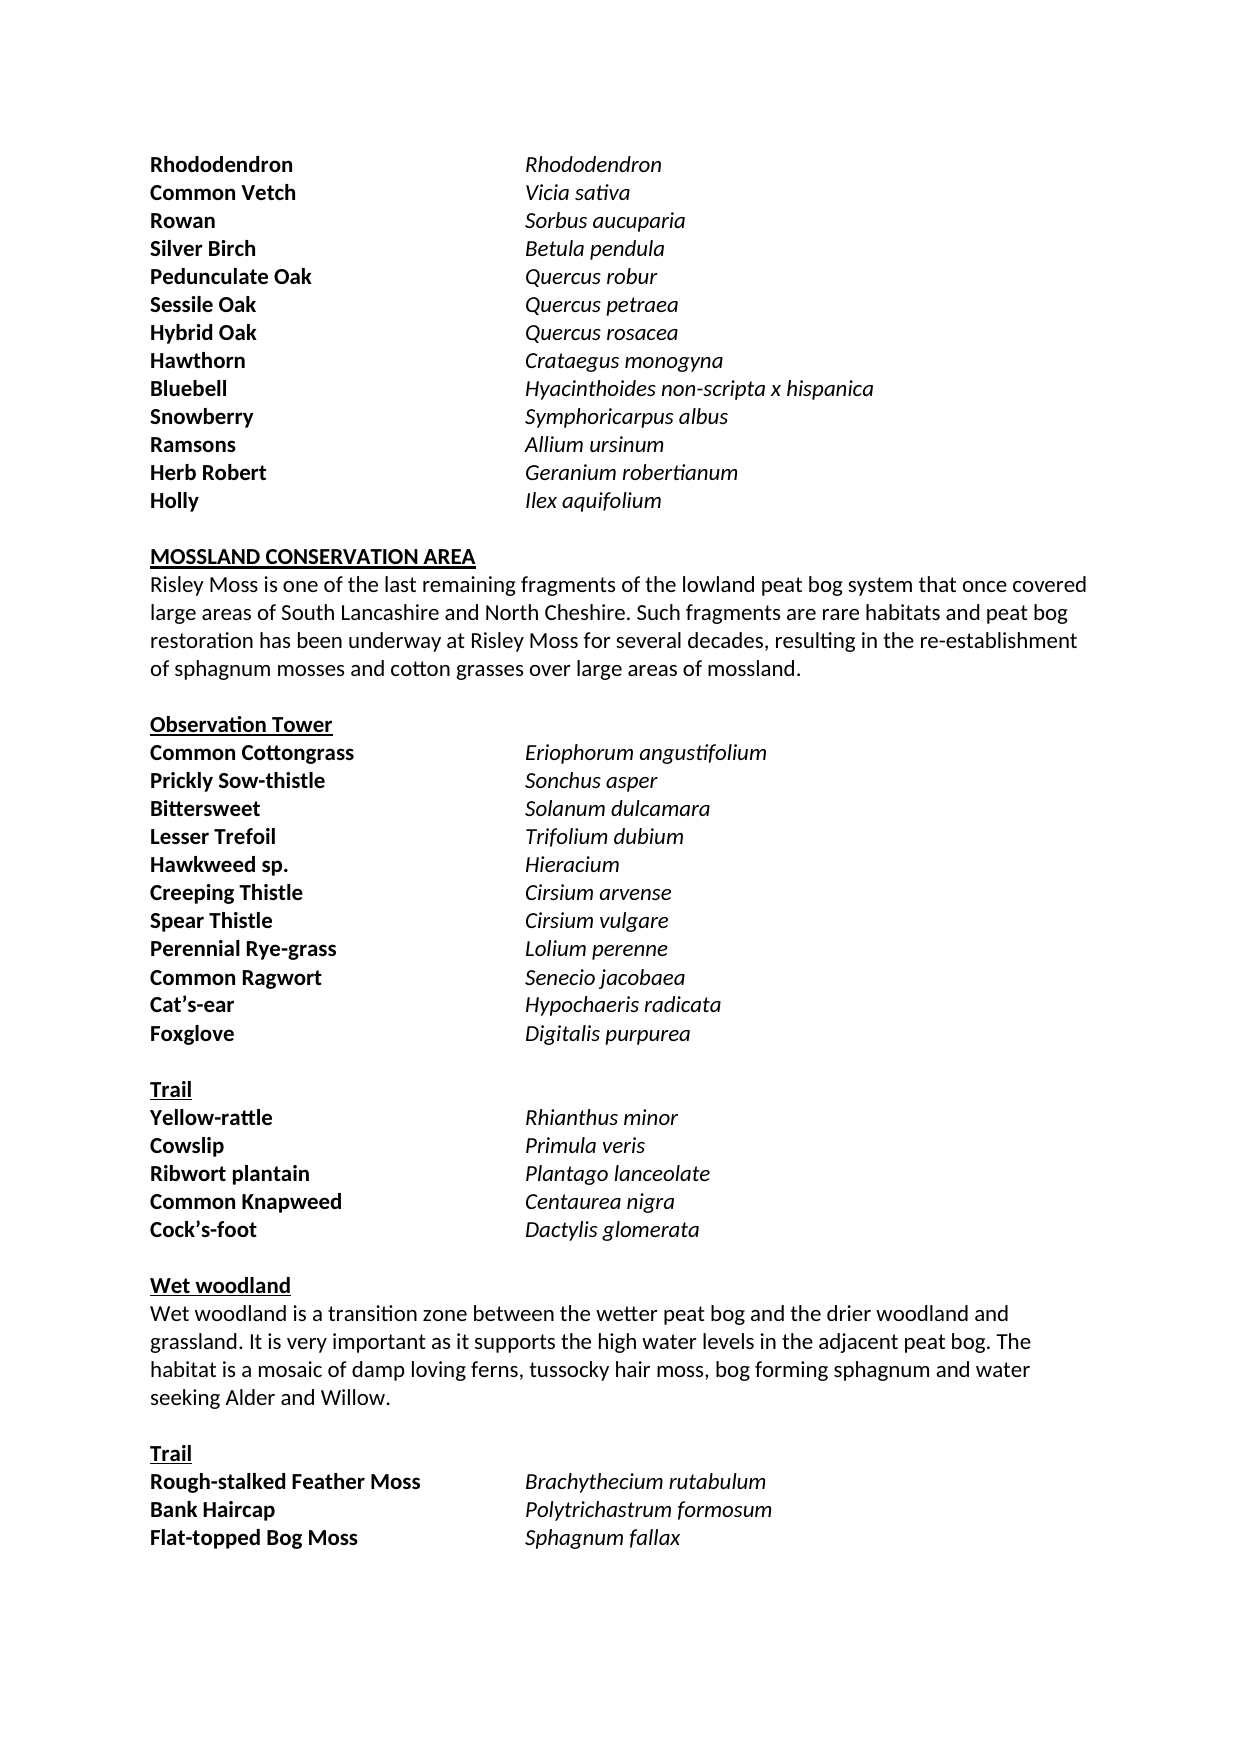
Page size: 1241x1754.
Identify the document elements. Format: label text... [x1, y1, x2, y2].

text Wet woodland is a transition zone between the wetter peat bog and the drier woodland and grassland. It is very important as it supports the high water levels in the adjacent peat bog. The habitat is a mosaic of damp loving ferns, tussocky hair moss, bog forming sphagnum and water seeking Alder and Willow. [150, 1299, 1090, 1411]
text Risley Moss is one of the last remaining fragments of the lowland peat bog system that once covered large areas of South Lancashire and North Cheshire. Such fragments are rare habitats and peat bog restoration has been underway at Risley Moss for several decades, resulting in the re-establishment of sphagnum mosses and cotton grasses over large areas of mossland. [150, 570, 1090, 682]
text Observation Tower [150, 710, 1090, 738]
text Hawkweed sp. Hieracium [150, 851, 1090, 878]
text Yellow-rattle Rhianthus minor [150, 1103, 1090, 1131]
text Foxglove Digitalis purpurea [150, 1019, 1090, 1047]
text Cock’s-foot Dactylis glomerata [150, 1215, 1090, 1243]
text Holly Ilex aquifolium [150, 486, 1090, 514]
text Bank Haircap Polytrichastrum formosum [150, 1495, 1090, 1523]
text Rough-stalked Feather Moss Brachythecium rutabulum [150, 1467, 1090, 1495]
text Hybrid Oak Quercus rosacea [150, 318, 1090, 346]
text Snowberry Symphoricarpus albus [150, 402, 1090, 430]
text Flat-topped Bog Moss Sphagnum fallax [150, 1523, 1090, 1551]
text Prickly Sow-thistle Sonchus asper [150, 766, 1090, 794]
text Common Ragwort Senecio jacobaea [150, 963, 1090, 991]
text Lesser Trefoil Trifolium dubium [150, 822, 1090, 851]
text Ramsons Allium ursinum [150, 430, 1090, 458]
text Hawthorn Crataegus monogyna [150, 346, 1090, 374]
text MOSSLAND CONSERVATION AREA [150, 542, 1090, 570]
text Bluebell Hyacinthoides non-scripta x hispanica [150, 374, 1090, 402]
text Trail [150, 1075, 1090, 1103]
text Common Knapweed Centaurea nigra [150, 1187, 1090, 1215]
text Bittersweet Solanum dulcamara [150, 794, 1090, 822]
text Common Cottongrass Eriophorum angustifolium [150, 738, 1090, 766]
text Perennial Rye-grass Lolium perenne [150, 934, 1090, 963]
text Rhododendron Rhododendron [150, 150, 1090, 178]
text Common Vetch Vicia sativa [150, 178, 1090, 206]
text Ribwort plantain Plantago lanceolate [150, 1159, 1090, 1187]
text Wet woodland [150, 1271, 1090, 1299]
text Pedunculate Oak Quercus robur [150, 262, 1090, 290]
text Spear Thistle Cirsium vulgare [150, 907, 1090, 934]
text Rowan Sorbus aucuparia [150, 206, 1090, 234]
text Trail [150, 1439, 1090, 1467]
text Silver Birch Betula pendula [150, 234, 1090, 262]
text Cowslip Primula veris [150, 1131, 1090, 1159]
text Sessile Oak Quercus petraea [150, 290, 1090, 318]
text Creeping Thistle Cirsium arvense [150, 878, 1090, 907]
text Cat’s-ear Hypochaeris radicata [150, 991, 1090, 1019]
text Herb Robert Geranium robertianum [150, 458, 1090, 486]
